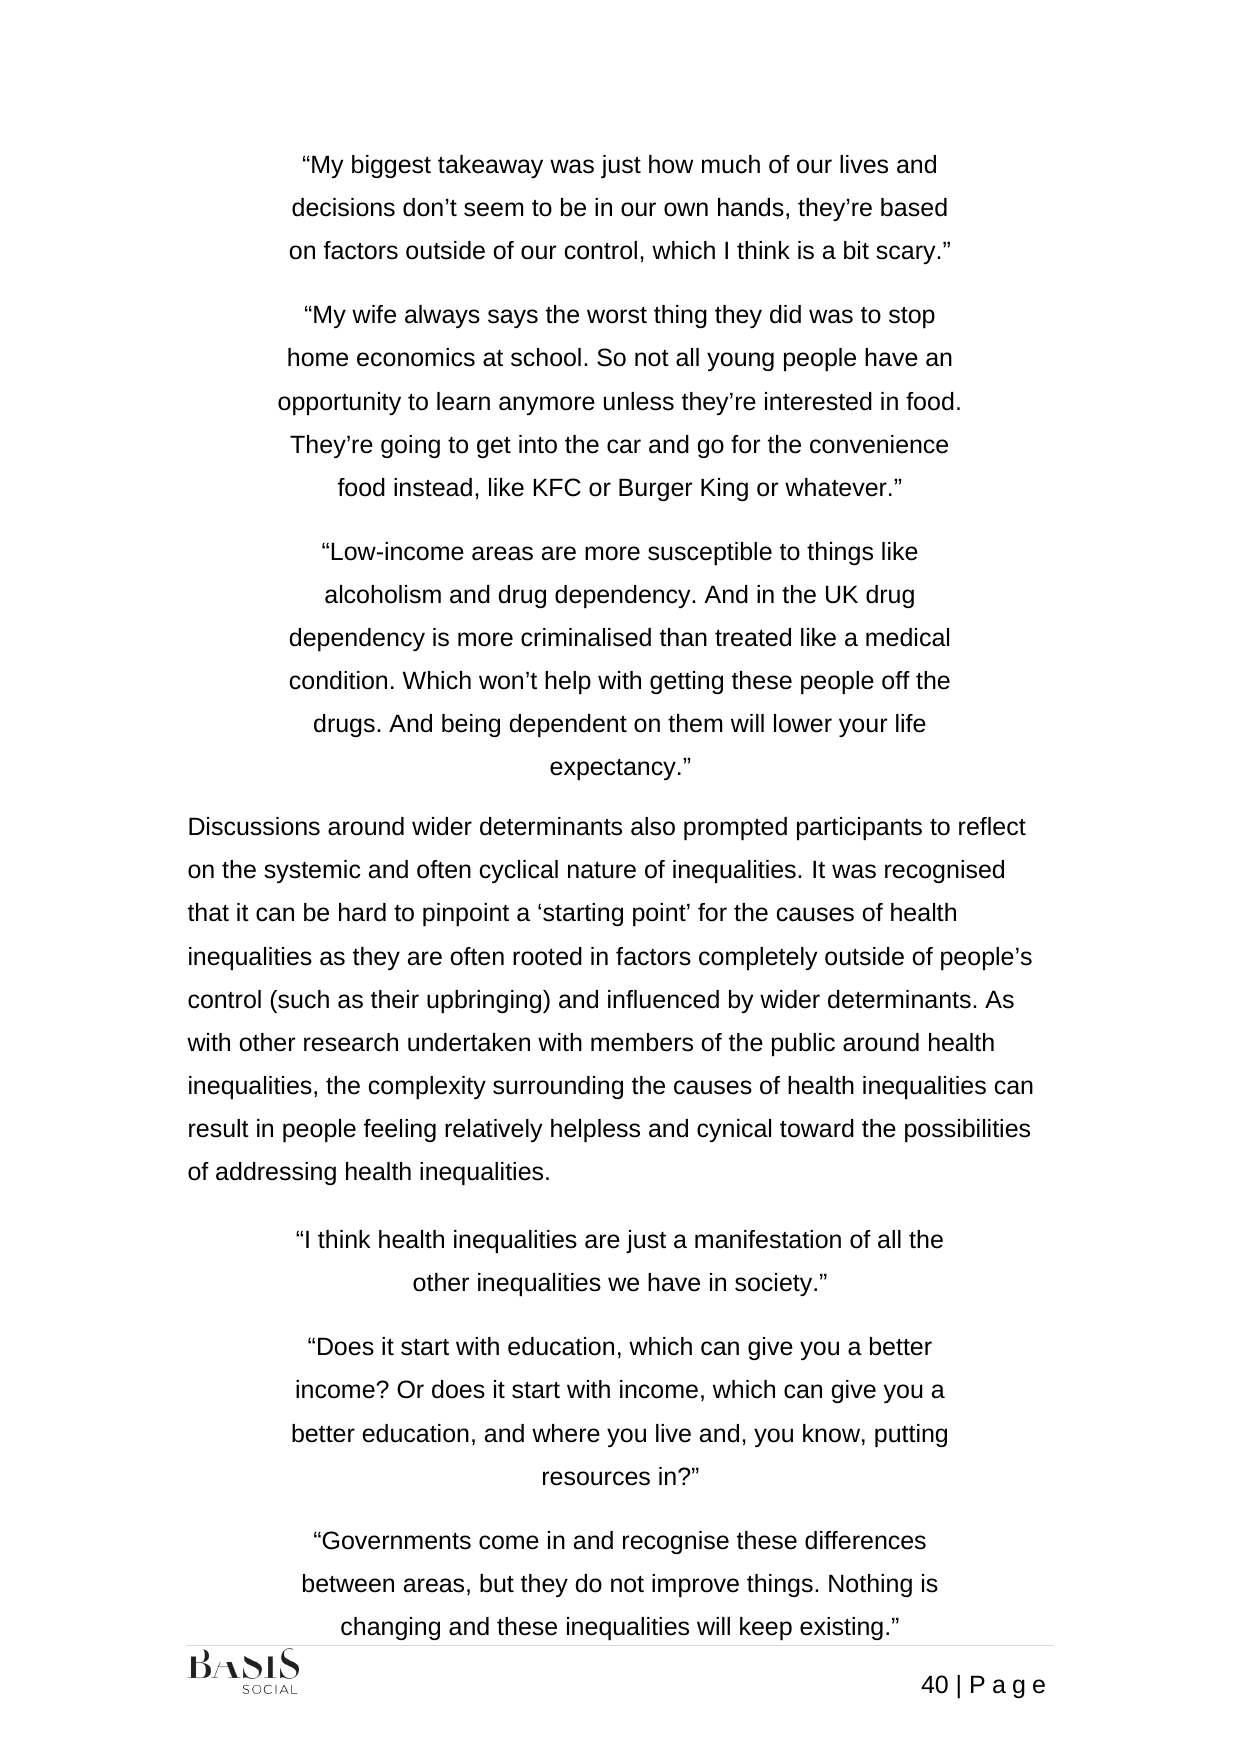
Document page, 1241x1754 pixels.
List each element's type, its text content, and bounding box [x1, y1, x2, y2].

text “My biggest takeaway was just how much of our lives and decisions don’t seem to be in our own hands, they’re based on factors outside of our control, which I think is a bit scary.” [277, 150, 963, 265]
text “Governments come in and recognise these differences between areas, but they do not improve things. Nothing is changing and these inequalities will keep existing.” [277, 1526, 963, 1641]
text “Low-income areas are more susceptible to things like alcoholism and drug dependency. And in the UK drug dependency is more criminalised than treated like a medical condition. Which won’t help with getting these people off the drugs. And being dependent on them will lower your life expectancy.” [277, 537, 963, 781]
text “Does it start with education, which can give you a better income? Or does it start with income, which can give you a better education, and where you live and, you know, putting resources in?” [277, 1332, 963, 1490]
picture [187, 1648, 299, 1694]
text “I think health inequalities are just a manifestation of all the other inequalities we have in society.” [277, 1225, 963, 1297]
text Discussions around wider determinants also prompted participants to reflect on the systemic and often cyclical nature of inequalities. It was recognised that it can be hard to pinpoint a ‘starting point’ for the causes of health inequalities as they are often rooted in factors completely outside of people’s control (such as their upbringing) and influenced by wider determinants. As with other research undertaken with members of the public around health inequalities, the complexity surrounding the causes of health inequalities can result in people feeling relatively helpless and cynical toward the possibilities of addressing health inequalities. [187, 812, 1053, 1186]
text “My wife always says the worst thing they did was to stop home economics at school. So not all young people have an opportunity to learn anymore unless they’re interested in food. They’re going to get into the car and go for the convenience food instead, like KFC or Burger King or whatever.” [277, 300, 963, 501]
